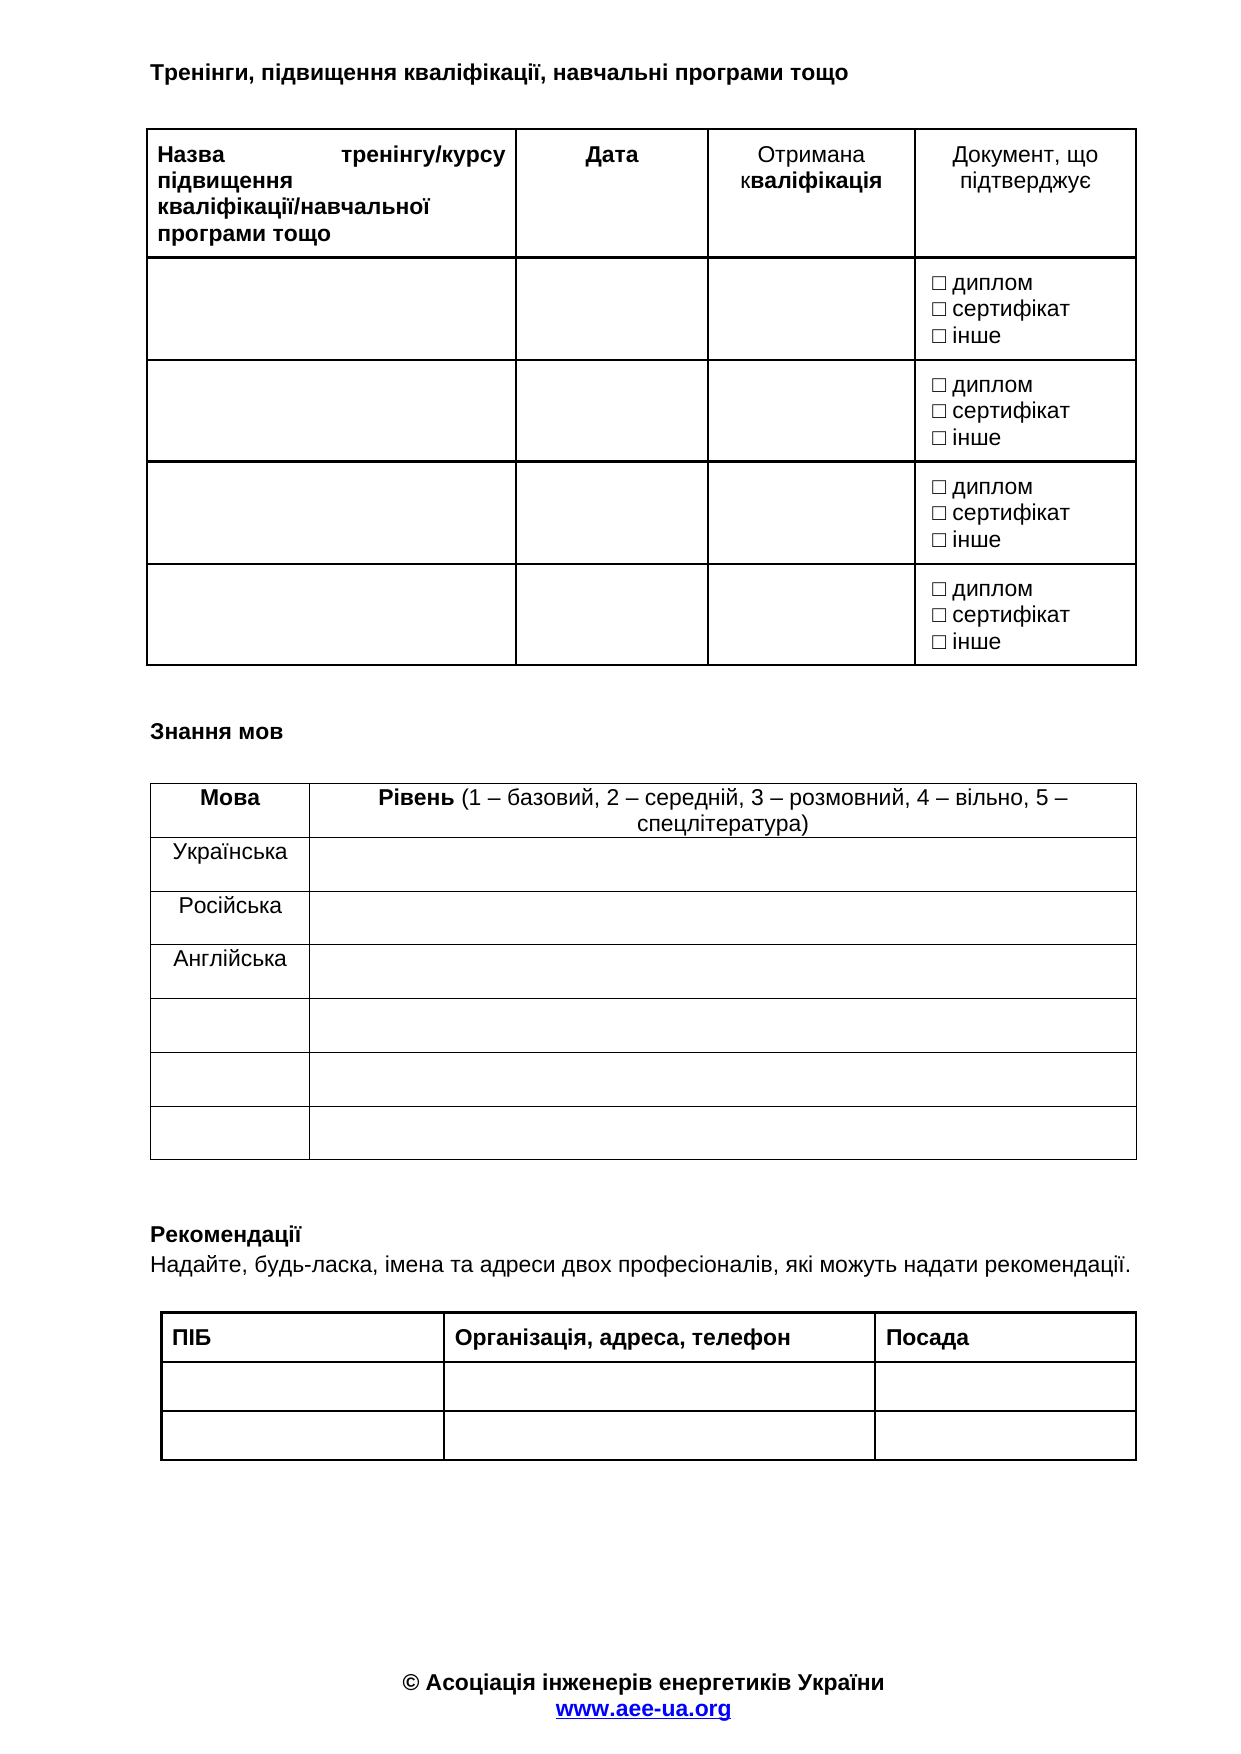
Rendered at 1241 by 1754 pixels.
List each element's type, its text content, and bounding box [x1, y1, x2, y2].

table_header ПІБ [163, 1314, 443, 1361]
table_cell [310, 1107, 1136, 1159]
table_cell [517, 259, 707, 358]
table_cell □ диплом □ сертифікат □ інше [916, 259, 1135, 358]
table_header Отримана кваліфікація [709, 130, 914, 256]
text Рекомендації [150, 1221, 1137, 1247]
table_cell [445, 1412, 874, 1459]
table_cell [151, 999, 309, 1052]
table_cell [310, 999, 1136, 1052]
table_cell [148, 463, 515, 562]
table_cell [876, 1412, 1135, 1459]
table_cell [148, 565, 515, 664]
table_cell [709, 565, 914, 664]
text Тренінги, підвищення кваліфікації, навчальні програми тощо [150, 59, 1137, 85]
table_cell [876, 1363, 1135, 1410]
table_header Організація, адреса, телефон [445, 1314, 874, 1361]
table_header Посада [876, 1314, 1135, 1361]
table_cell [310, 945, 1136, 998]
table_cell □ диплом □ сертифікат □ інше [916, 361, 1135, 460]
table_cell [310, 892, 1136, 944]
text Надайте, будь-ласка, імена та адреси двох професіоналів, які можуть надати рекомендації. [150, 1251, 1137, 1277]
table_cell Англійська [151, 945, 309, 998]
text Знання мов [150, 718, 1137, 744]
table_cell [151, 1107, 309, 1159]
table_header Мова [151, 784, 309, 837]
table_cell □ диплом □ сертифікат □ інше [916, 463, 1135, 562]
table_cell Російська [151, 892, 309, 944]
table_cell [310, 838, 1136, 891]
table_cell [310, 1053, 1136, 1106]
table_cell [517, 565, 707, 664]
table_cell [151, 1053, 309, 1106]
table_cell [445, 1363, 874, 1410]
table_cell [163, 1412, 443, 1459]
table_cell [709, 361, 914, 460]
table_cell [517, 463, 707, 562]
table_cell □ диплом □ сертифікат □ інше [916, 565, 1135, 664]
table_header Документ, що підтверджує [916, 130, 1135, 256]
table_cell [517, 361, 707, 460]
table_header Рівень (1 – базовий, 2 – середній, 3 – розмовний, 4 – вільно, 5 – спецлітература) [310, 784, 1136, 837]
table_header Дата [517, 130, 707, 256]
table_cell [709, 463, 914, 562]
table_cell [163, 1363, 443, 1410]
table_cell Українська [151, 838, 309, 891]
table_cell [148, 361, 515, 460]
table_header Назва тренінгу/курсу підвищення кваліфікації/навчальної програми тощо [148, 130, 515, 256]
table_cell [148, 259, 515, 358]
table_cell [709, 259, 914, 358]
